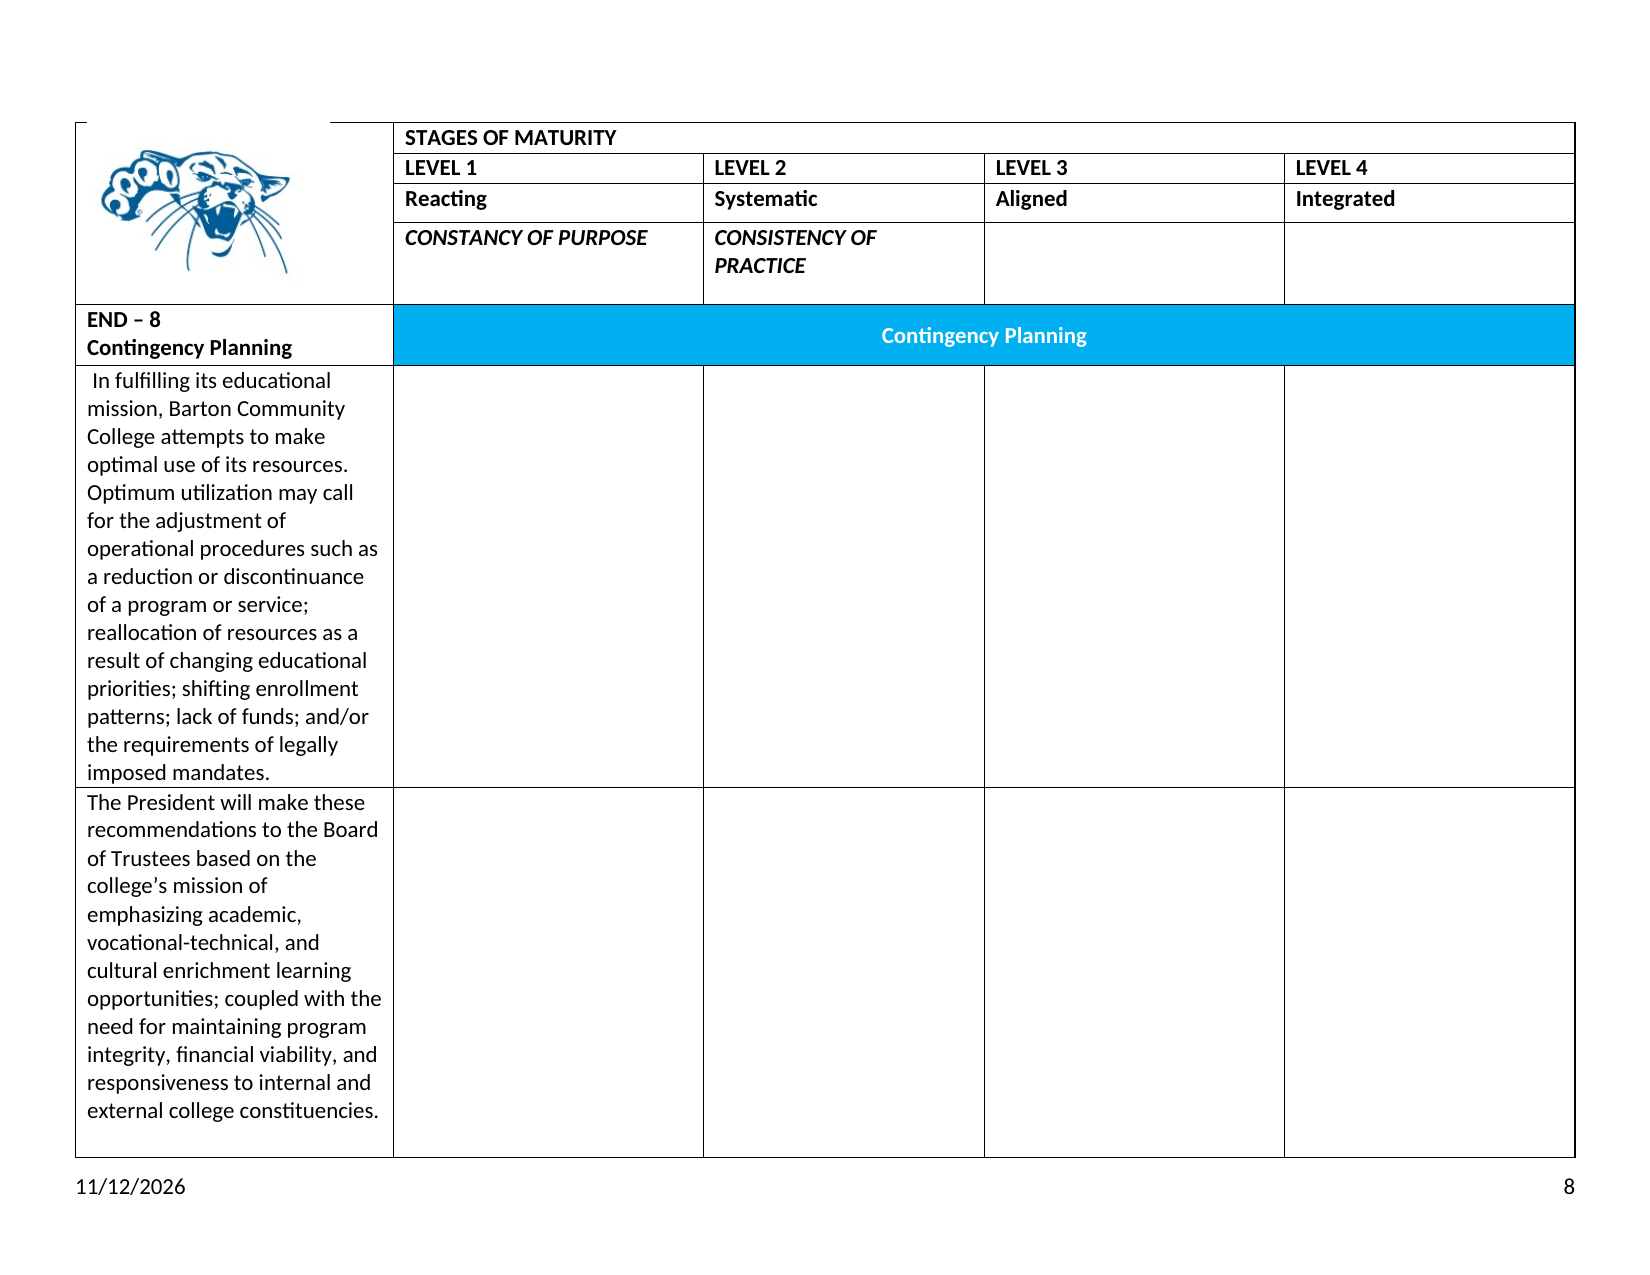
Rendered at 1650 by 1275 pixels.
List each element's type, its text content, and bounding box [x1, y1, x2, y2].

table_cell LEVEL 2 [704, 154, 984, 183]
table_cell [1285, 366, 1574, 787]
table_cell Contingency Planning [394, 305, 1574, 365]
table_cell [1285, 788, 1574, 1157]
table_header STAGES OF MATURITY [394, 123, 1574, 152]
table_header [76, 123, 86, 304]
table_cell LEVEL 1 [394, 154, 703, 183]
table_cell [985, 223, 1284, 304]
table_cell The President will make these recommendations to the Board of Trustees based on the college’s mission of emphasizing academic, vocational-technical, and cultural enrichment learning opportunities; coupled with the need for maintaining program integrity, financial viability, and responsiveness to internal and external college constituencies. [76, 788, 393, 1157]
picture [86, 122, 331, 304]
table_cell [704, 366, 984, 787]
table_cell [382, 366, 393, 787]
table_cell CONSTANCY OF PURPOSE [394, 223, 703, 304]
table_header [331, 123, 393, 304]
table_cell [394, 366, 703, 787]
table_cell LEVEL 4 [1285, 154, 1574, 183]
table_cell [394, 788, 703, 1157]
table_cell Reacting [394, 184, 703, 222]
table_cell Aligned [985, 184, 1284, 222]
table_cell END – 8 Contingency Planning [76, 305, 393, 365]
table_cell CONSISTENCY OF PRACTICE [704, 223, 984, 304]
table_cell Integrated [1285, 184, 1574, 222]
table_cell LEVEL 3 [985, 154, 1284, 183]
table_cell Systematic [704, 184, 984, 222]
table_cell [1285, 223, 1574, 304]
table_cell [704, 788, 984, 1157]
table_cell [985, 366, 1284, 787]
table_cell [985, 788, 1284, 1157]
